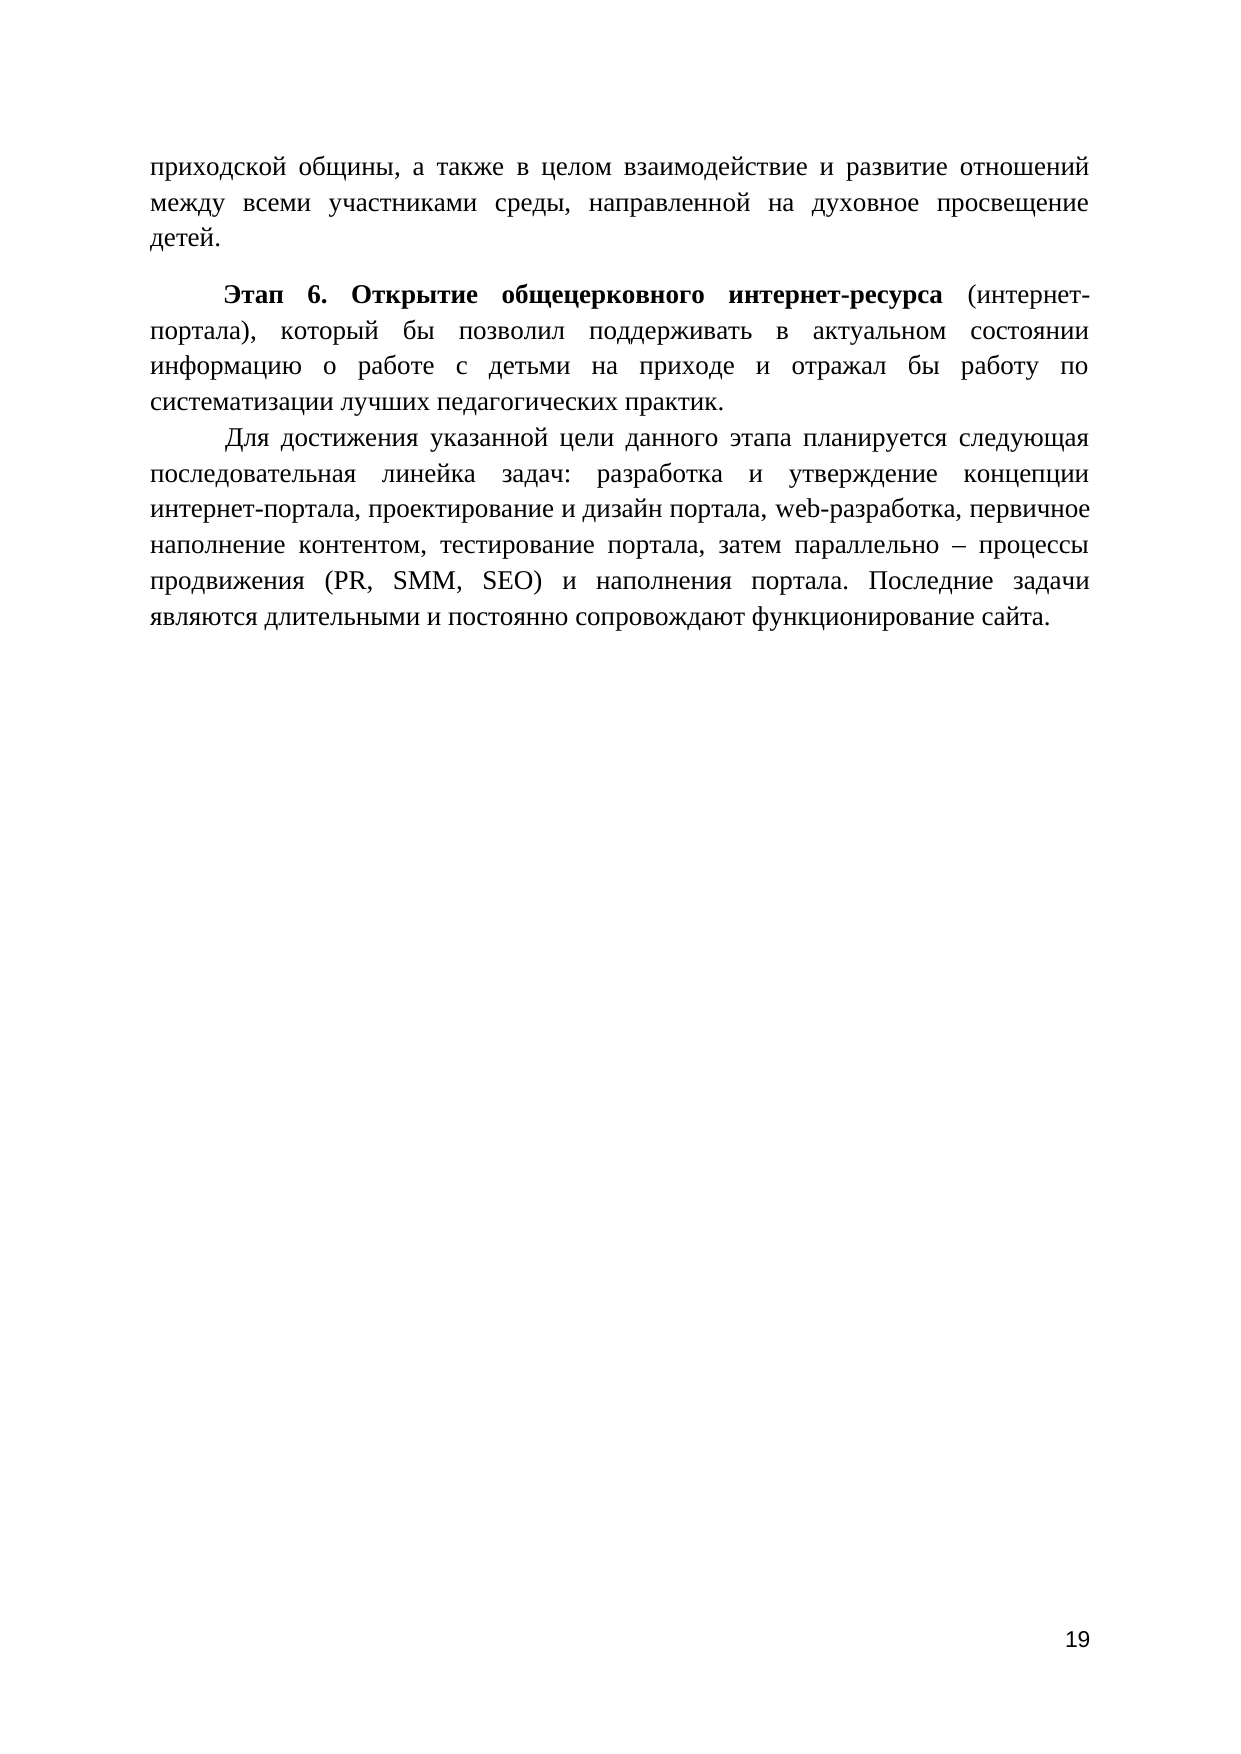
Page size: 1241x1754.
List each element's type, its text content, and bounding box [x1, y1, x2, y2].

text Для достижения указанной цели данного этапа планируется следующая последовательная линейка задач: разработка и утверждение концепции интернет-портала, проектирование и дизайн портала, web-разработка, первичное наполнение контентом, тестирование портала, затем параллельно – процессы продвижения (PR, SMM, SEO) и наполнения портала. Последние задачи являются длительными и постоянно сопровождают функционирование сайта. [150, 421, 1090, 457]
text Для достижения указанной цели данного этапа планируется следующая последовательная линейка задач: разработка и утверждение концепции интернет-портала, проектирование и дизайн портала, web-разработка, первичное наполнение контентом, тестирование портала, затем параллельно – процессы продвижения (PR, SMM, SEO) и наполнения портала. Последние задачи являются длительными и постоянно сопровождают функционирование сайта. [150, 559, 1090, 631]
text Этап 6. Открытие общецерковного интернет-ресурса (интернет-портала), который бы позволил поддерживать в актуальном состоянии информацию о работе с детьми на приходе и отражал бы работу по систематизации лучших педагогических практик. [150, 278, 1090, 314]
text Для достижения указанной цели данного этапа планируется следующая последовательная линейка задач: разработка и утверждение концепции интернет-портала, проектирование и дизайн портала, web-разработка, первичное наполнение контентом, тестирование портала, затем параллельно – процессы продвижения (PR, SMM, SEO) и наполнения портала. Последние задачи являются длительными и постоянно сопровождают функционирование сайта. [150, 488, 1090, 528]
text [150, 150, 1090, 253]
text Этап 6. Открытие общецерковного интернет-ресурса (интернет-портала), который бы позволил поддерживать в актуальном состоянии информацию о работе с детьми на приходе и отражал бы работу по систематизации лучших педагогических практик. [150, 381, 1090, 416]
